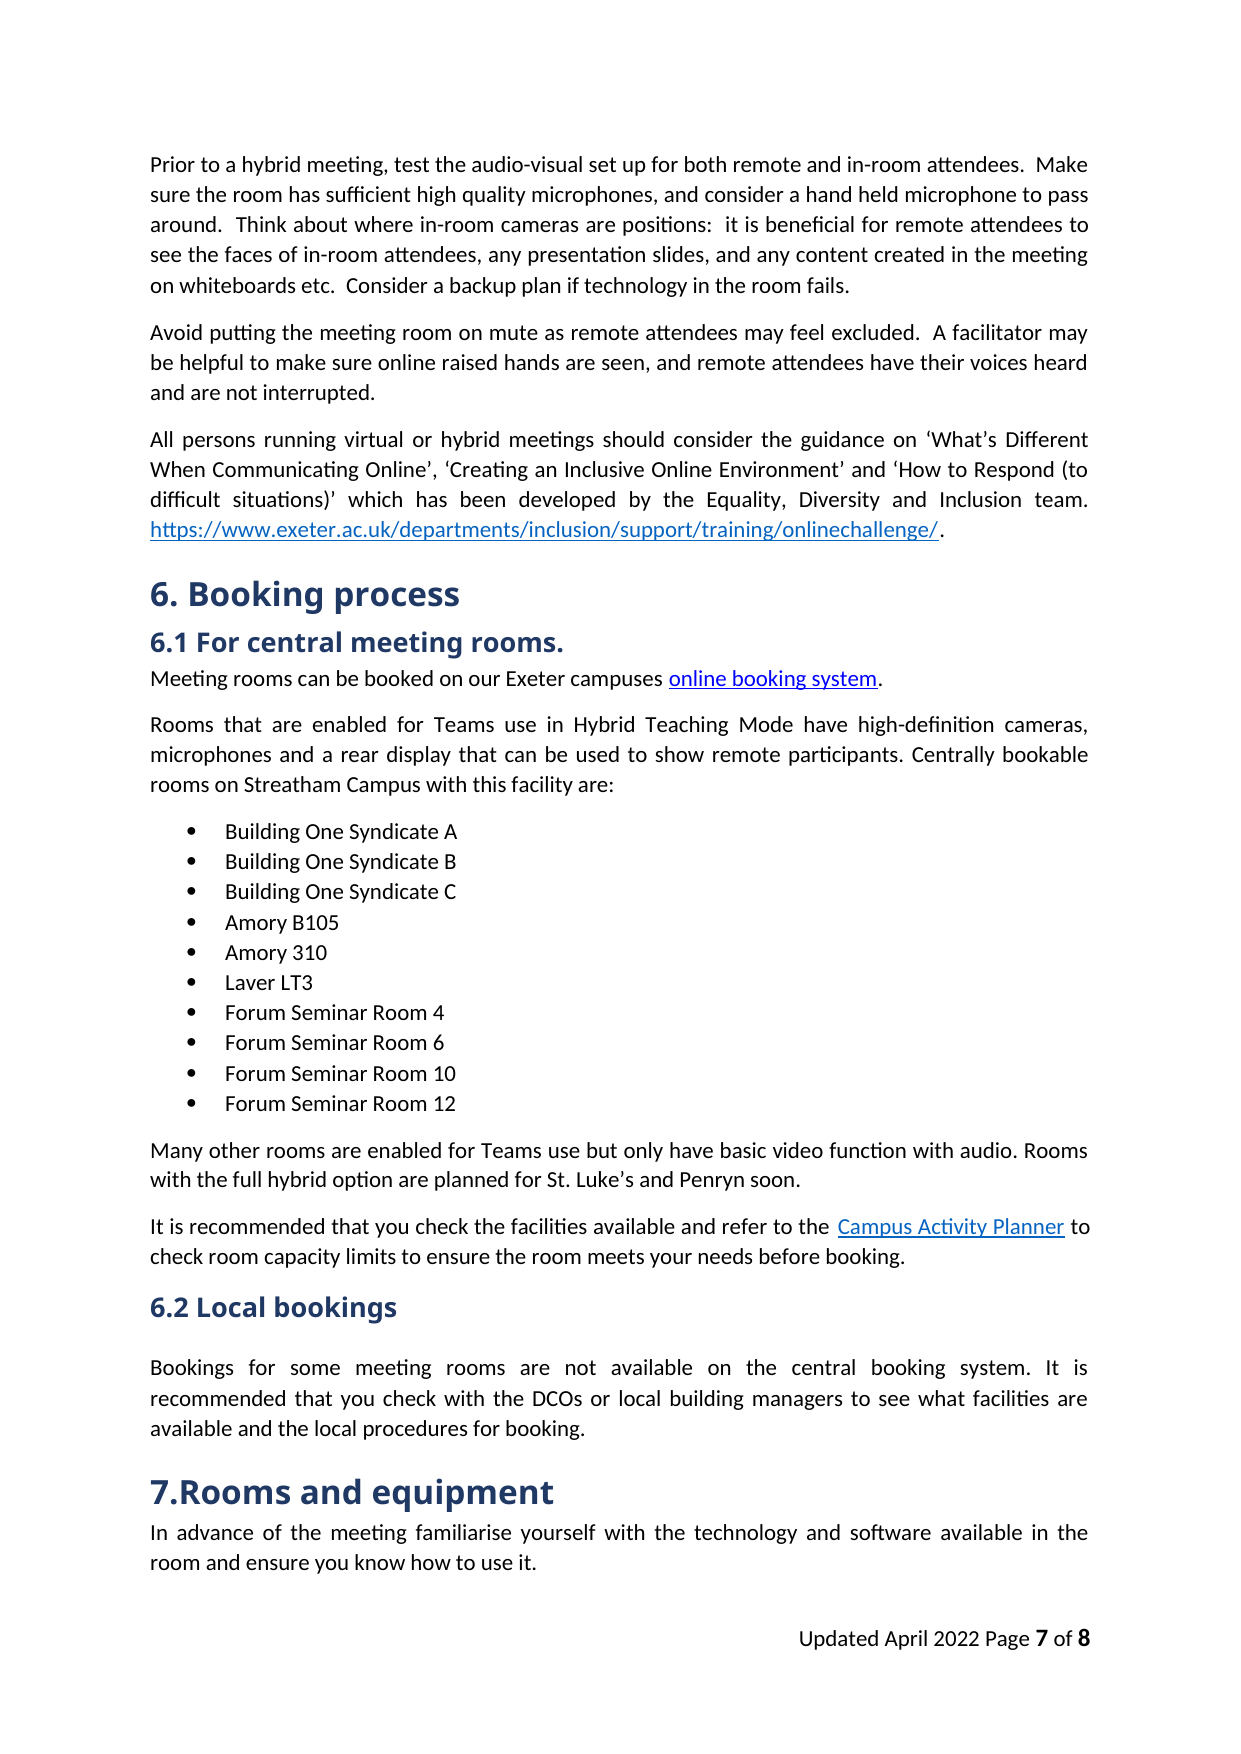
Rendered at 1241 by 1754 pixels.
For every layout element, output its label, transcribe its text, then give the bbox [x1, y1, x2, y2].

text Meeting rooms can be booked on our Exeter campuses online booking system. [150, 664, 1090, 692]
text Bookings for some meeting rooms are not available on the central booking system. It is recommended that you check with the DCOs or local building managers to see what facilities are available and the local procedures for booking. [150, 1353, 1090, 1442]
subtitle 6. Booking process [150, 571, 1090, 616]
list Amory B105 [187, 908, 1090, 936]
subtitle 6.2 Local bookings [150, 1289, 1090, 1326]
subtitle 6.1 For central meeting rooms. [150, 624, 1090, 661]
subtitle 7.Rooms and equipment [150, 1469, 1090, 1514]
list Building One Syndicate A [187, 817, 1090, 845]
text Many other rooms are enabled for Teams use but only have basic video function with audio. Rooms with the full hybrid option are planned for St. Luke’s and Penryn soon. [150, 1136, 1090, 1194]
list Forum Seminar Room 10 [187, 1059, 1090, 1087]
list Amory 310 [187, 938, 1090, 966]
list Forum Seminar Room 4 [187, 998, 1090, 1026]
list Laver LT3 [187, 968, 1090, 996]
list Forum Seminar Room 6 [187, 1028, 1090, 1056]
text In advance of the meeting familiarise yourself with the technology and software available in the room and ensure you know how to use it. [150, 1518, 1090, 1576]
text Avoid putting the meeting room on mute as remote attendees may feel excluded. A facilitator may be helpful to make sure online raised hands are seen, and remote attendees have their voices heard and are not interrupted. [150, 318, 1090, 406]
text Prior to a hybrid meeting, test the audio-visual set up for both remote and in-room attendees. Make sure the room has sufficient high quality microphones, and consider a hand held microphone to pass around. Think about where in-room cameras are positions: it is beneficial for remote attendees to see the faces of in-room attendees, any presentation slides, and any content created in the meeting on whiteboards etc. Consider a backup plan if technology in the room fails. [150, 150, 1090, 299]
list Forum Seminar Room 12 [187, 1089, 1090, 1117]
text Rooms that are enabled for Teams use in Hybrid Teaching Mode have high-definition cameras, microphones and a rear display that can be used to show remote participants. Centrally bookable rooms on Streatham Campus with this facility are: [150, 711, 1090, 798]
list Building One Syndicate C [187, 877, 1090, 905]
text It is recommended that you check the facilities available and refer to the Campus Activity Planner to check room capacity limits to ensure the room meets your needs before booking. [150, 1212, 1090, 1270]
list Building One Syndicate B [187, 847, 1090, 875]
